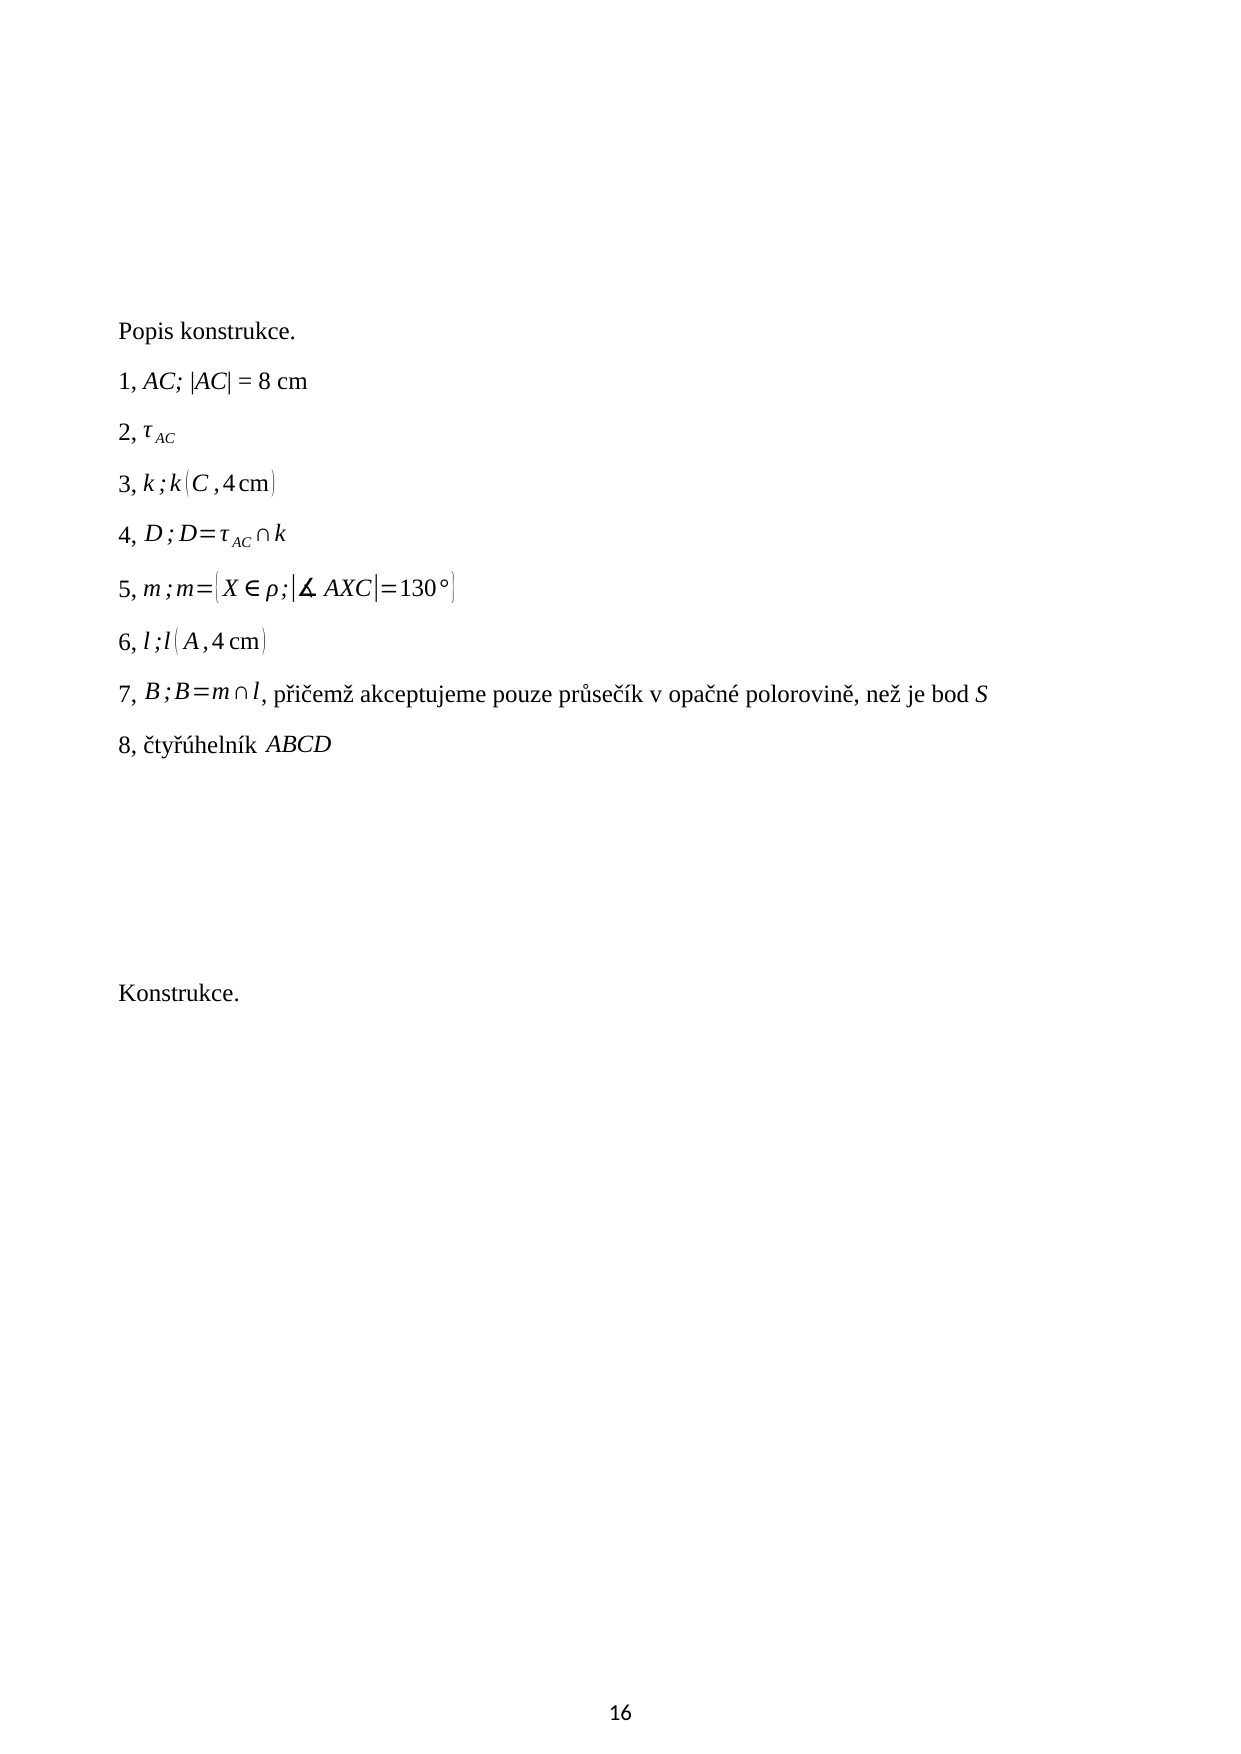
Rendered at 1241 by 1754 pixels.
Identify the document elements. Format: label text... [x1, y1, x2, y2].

text 3, [118, 468, 1122, 498]
text 1, AC; |AC| = 8 cm [118, 366, 1122, 395]
text 7, , přičemž akceptujeme pouze průsečík v opačné polorovině, než je bod S [118, 677, 1122, 709]
text 6, [118, 626, 1122, 657]
text 5, [118, 571, 1122, 605]
text 4, [118, 519, 1122, 551]
text 8, čtyřúhelník [118, 730, 1122, 758]
text Konstrukce. [118, 978, 1122, 1006]
text 2, [118, 416, 1122, 447]
text Popis konstrukce. [118, 316, 1122, 345]
